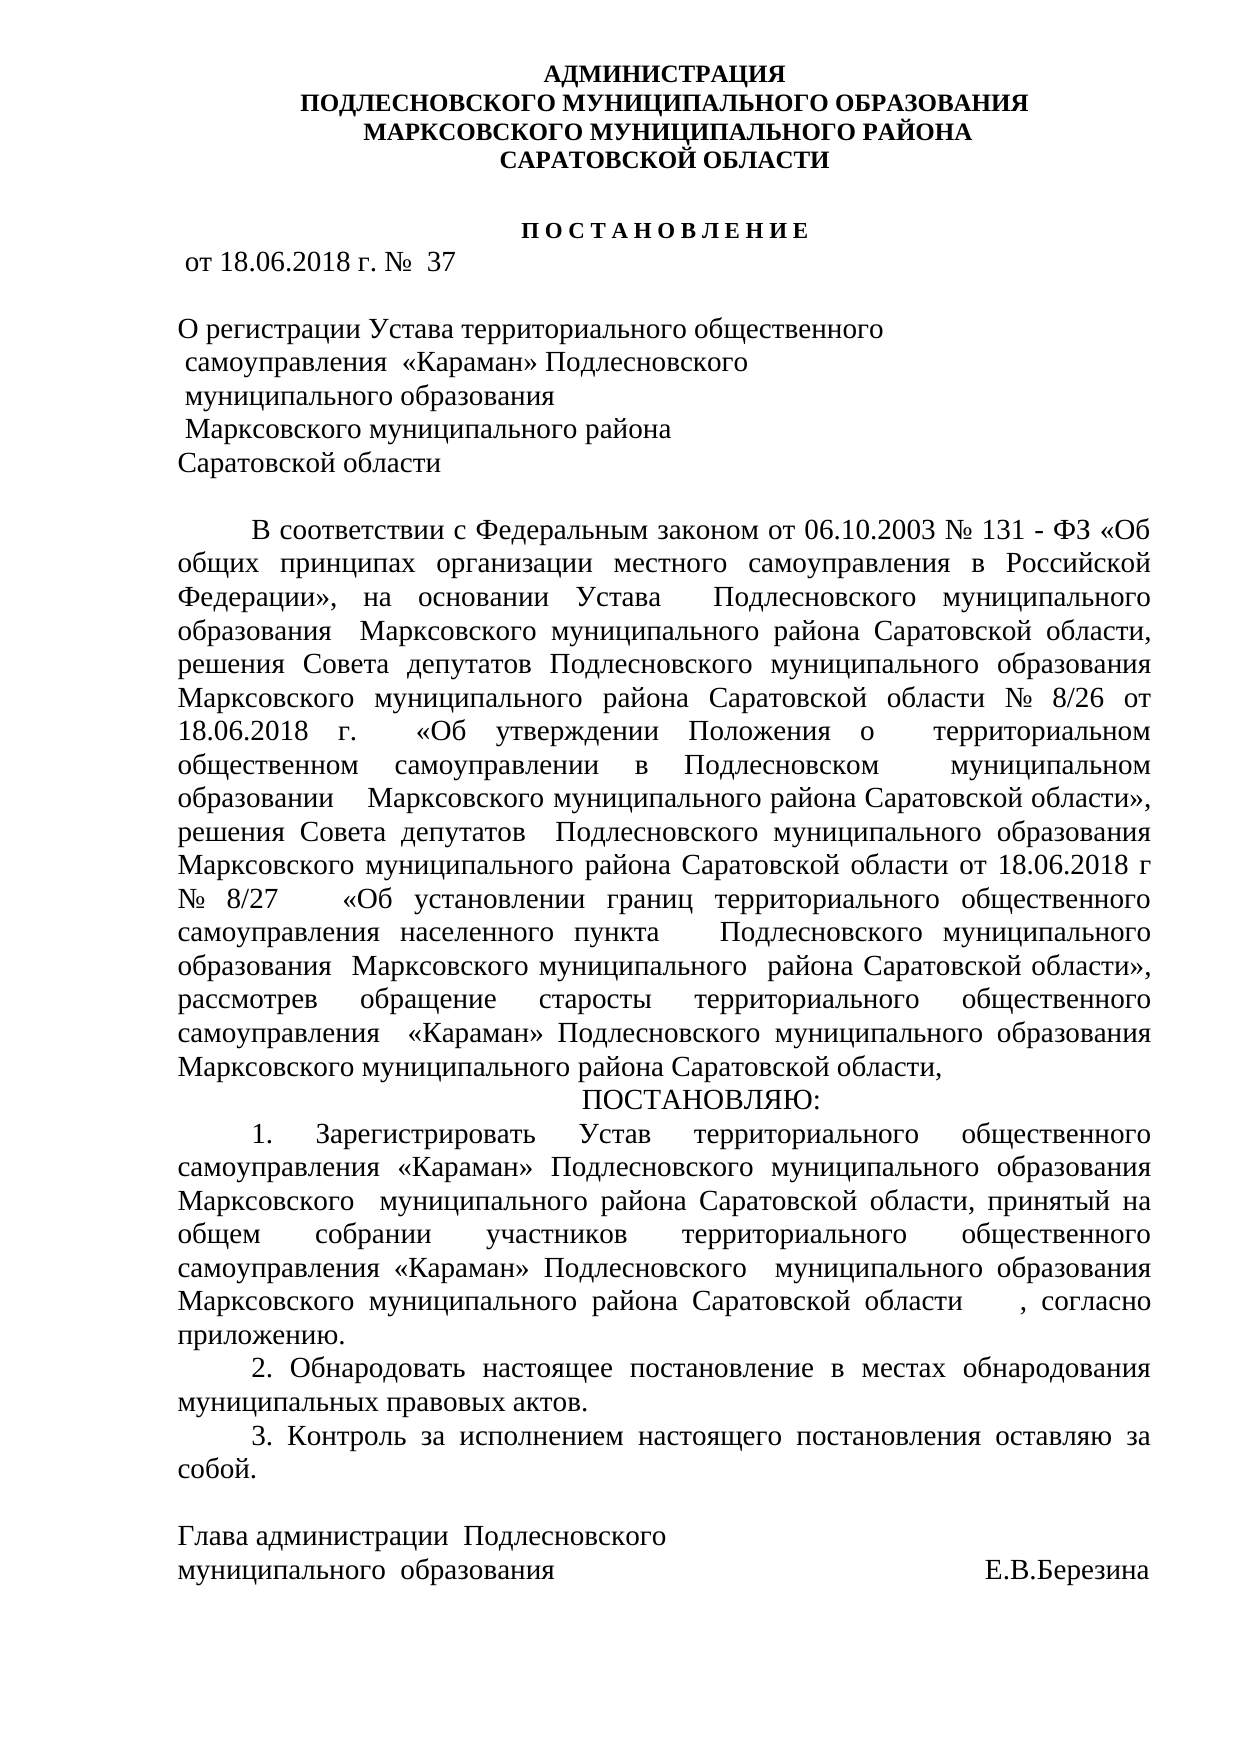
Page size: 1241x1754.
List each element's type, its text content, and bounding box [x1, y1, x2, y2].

text ПОДЛЕСНОВСКОГО МУНИЦИПАЛЬНОГО ОБРАЗОВАНИЯ [177, 88, 1152, 117]
text В соответствии с Федеральным законом от 06.10.2003 № 131 - ФЗ «Об общих принципах организации местного самоуправления в Российской Федерации», на основании Устава Подлесновского муниципального образования Марксовского муниципального района Саратовской области, решения Совета депутатов Подлесновского муниципального образования Марксовского муниципального района Саратовской области № 8/26 от 18.06.2018 г. «Об утверждении Положения о территориальном общественном самоуправлении в Подлесновском муниципальном образовании Марксовского муниципального района Саратовской области», решения Совета депутатов Подлесновского муниципального образования Марксовского муниципального района Саратовской области от 18.06.2018 г № 8/27 «Об установлении границ территориального общественного самоуправления населенного пункта Подлесновского муниципального образования Марксовского муниципального района Саратовской области», рассмотрев обращение старосты территориального общественного самоуправления «Караман» Подлесновского муниципального образования Марксовского муниципального района Саратовской области, [177, 512, 1152, 1082]
text МАРКСОВСКОГО МУНИЦИПАЛЬНОГО РАЙОНА [177, 117, 1152, 145]
text П О С Т А Н О В Л Е Н И Е [177, 217, 1152, 244]
text ПОСТАНОВЛЯЮ: [177, 1082, 1152, 1116]
text от 18.06.2018 г. № 37 [177, 244, 1152, 277]
text самоуправления «Караман» Подлесновского [177, 344, 1152, 378]
text Саратовской области [177, 445, 1152, 478]
text 1. Зарегистрировать Устав территориального общественного самоуправления «Караман» Подлесновского муниципального образования Марксовского муниципального района Саратовской области, принятый на общем собрании участников территориального общественного самоуправления «Караман» Подлесновского муниципального образования Марксовского муниципального района Саратовской области , согласно приложению. [177, 1116, 1152, 1351]
text Марксовского муниципального района [177, 411, 1152, 445]
text О регистрации Устава территориального общественного [177, 311, 1152, 344]
text САРАТОВСКОЙ ОБЛАСТИ [177, 145, 1152, 174]
text 3. Контроль за исполнением настоящего постановления оставляю за собой. [177, 1418, 1152, 1485]
text муниципального образования Е.В.Березина [177, 1552, 1152, 1585]
text муниципального образования [177, 378, 1152, 411]
text 2. Обнародовать настоящее постановление в местах обнародования муниципальных правовых актов. [177, 1351, 1152, 1418]
text Глава администрации Подлесновского [177, 1518, 1152, 1552]
text АДМИНИСТРАЦИЯ [177, 59, 1152, 88]
